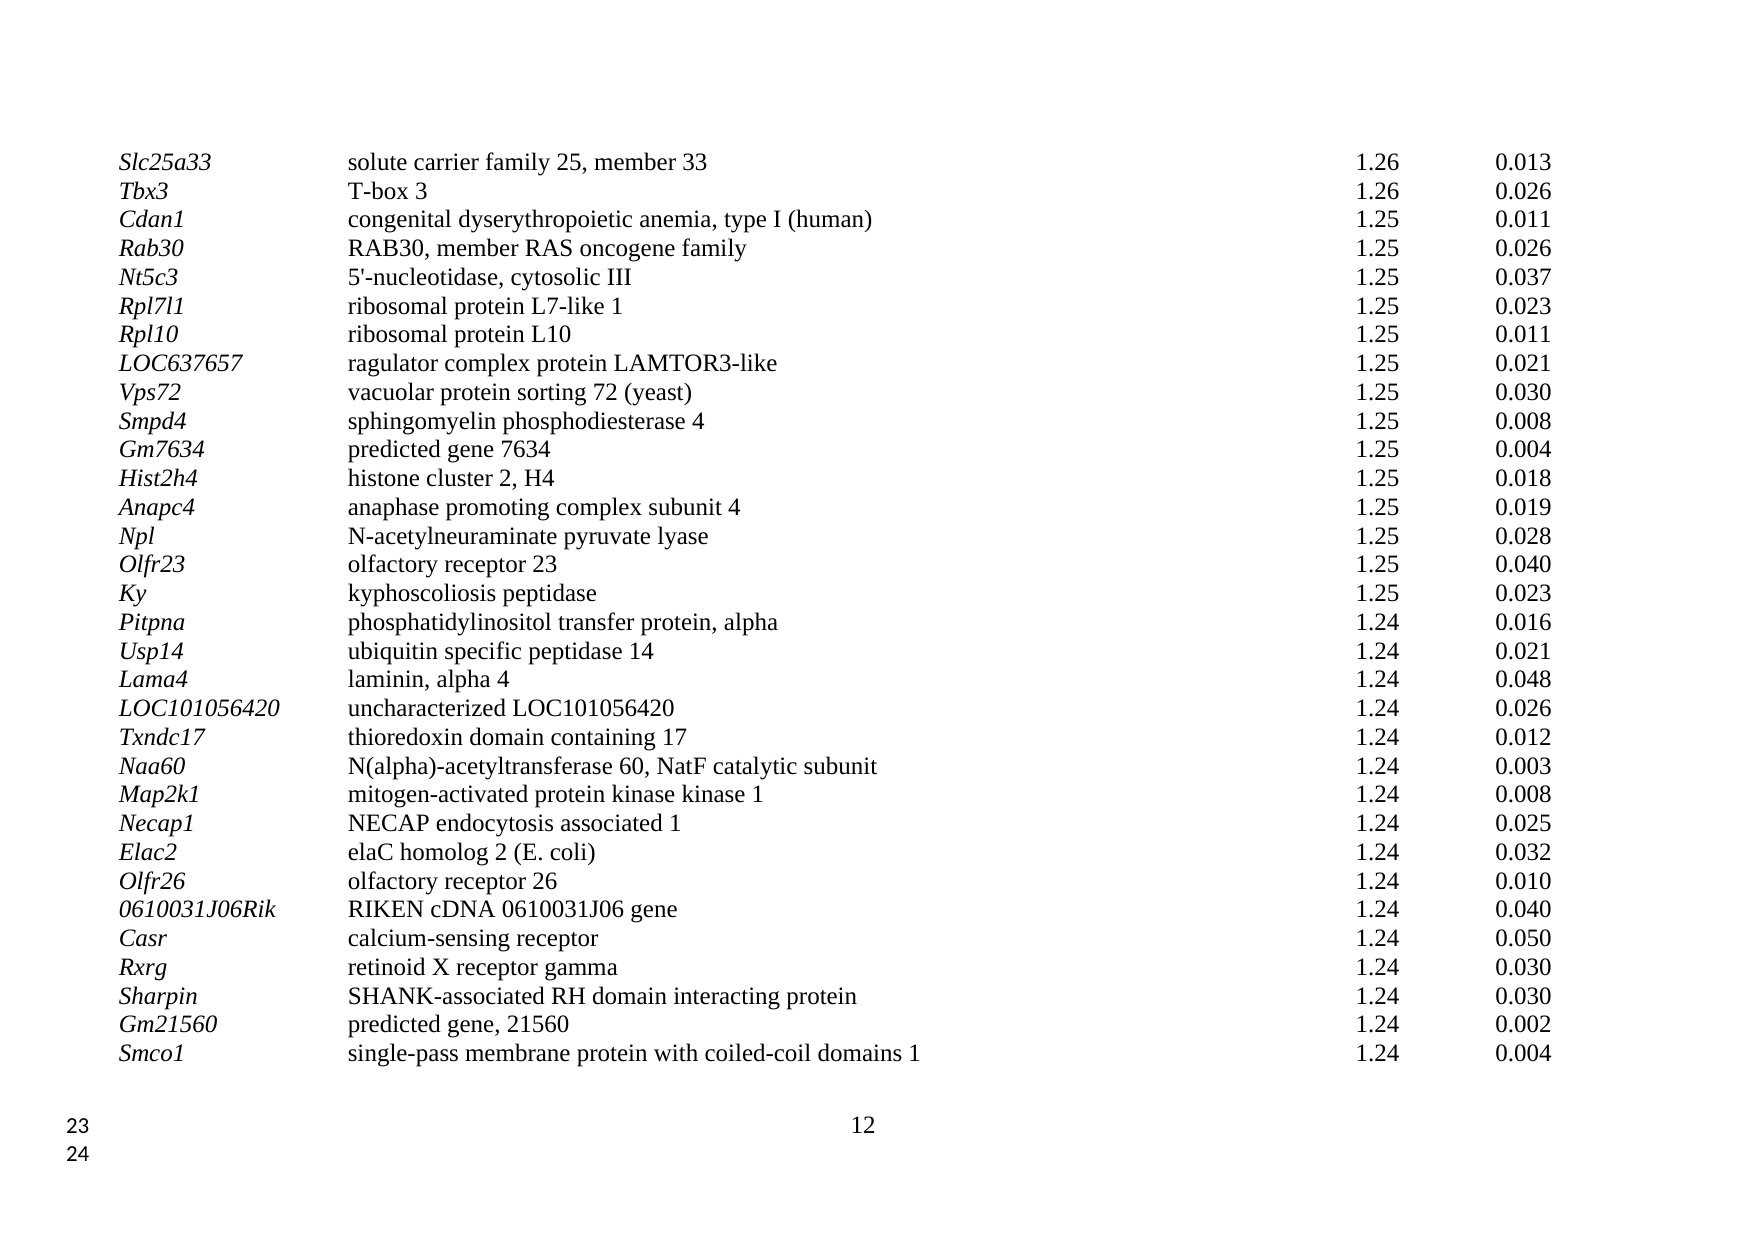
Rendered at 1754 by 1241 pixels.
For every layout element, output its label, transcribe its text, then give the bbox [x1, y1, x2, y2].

table_cell Pitpna [107, 607, 336, 636]
table_cell 0.019 [1451, 492, 1596, 521]
table_cell vacuolar protein sorting 72 (yeast) [336, 377, 1303, 406]
table_cell Olfr26 [107, 866, 336, 894]
table_cell N(alpha)-acetyltransferase 60, NatF catalytic subunit [336, 751, 1303, 779]
table_cell Gm21560 [107, 1010, 336, 1038]
table_cell histone cluster 2, H4 [336, 463, 1303, 492]
table_cell 1.26 [1303, 147, 1451, 176]
table_cell 0.026 [1451, 176, 1596, 204]
table_cell 1.24 [1303, 866, 1451, 894]
table_cell phosphatidylinositol transfer protein, alpha [336, 607, 1303, 636]
table_cell Usp14 [107, 636, 336, 664]
table_cell 1.25 [1303, 291, 1451, 319]
table_cell 1.25 [1303, 233, 1451, 262]
table_cell Cdan1 [107, 205, 336, 233]
table_cell 1.24 [1303, 923, 1451, 952]
table_cell Necap1 [107, 808, 336, 837]
table_cell 0.050 [1451, 923, 1596, 952]
table_cell Vps72 [107, 377, 336, 406]
table_cell Naa60 [107, 751, 336, 779]
table_cell Ky [107, 578, 336, 607]
table_cell 0.003 [1451, 751, 1596, 779]
table_cell 0.018 [1451, 463, 1596, 492]
table_cell 1.25 [1303, 377, 1451, 406]
table_cell 0.002 [1451, 1010, 1596, 1038]
table_cell 1.24 [1303, 693, 1451, 722]
table_cell 0.025 [1451, 808, 1596, 837]
table_cell 0.028 [1451, 521, 1596, 549]
table_cell 0.011 [1451, 205, 1596, 233]
table_cell 1.25 [1303, 578, 1451, 607]
table_cell congenital dyserythropoietic anemia, type I (human) [336, 205, 1303, 233]
table_cell Rxrg [107, 952, 336, 981]
table_cell 0.030 [1451, 377, 1596, 406]
table_cell 1.25 [1303, 521, 1451, 549]
table_cell Txndc17 [107, 722, 336, 751]
table_cell Olfr23 [107, 550, 336, 578]
table_cell NECAP endocytosis associated 1 [336, 808, 1303, 837]
table_cell uncharacterized LOC101056420 [336, 693, 1303, 722]
table_cell Rab30 [107, 233, 336, 262]
table_cell Rpl7l1 [107, 291, 336, 319]
table_cell 0.013 [1451, 147, 1596, 176]
table_cell 1.24 [1303, 981, 1451, 1009]
table_cell 0.008 [1451, 780, 1596, 808]
table_cell 1.24 [1303, 952, 1451, 981]
table_cell 0.016 [1451, 607, 1596, 636]
table_cell ragulator complex protein LAMTOR3-like [336, 348, 1303, 377]
table_cell solute carrier family 25, member 33 [336, 147, 1303, 176]
table_cell LOC101056420 [107, 693, 336, 722]
table_cell 0.021 [1451, 348, 1596, 377]
table_cell Slc25a33 [107, 147, 336, 176]
table_cell 1.25 [1303, 550, 1451, 578]
table_cell 0.032 [1451, 837, 1596, 866]
table_cell Rpl10 [107, 320, 336, 348]
table_cell 1.25 [1303, 348, 1451, 377]
table_cell elaC homolog 2 (E. coli) [336, 837, 1303, 866]
table_cell mitogen-activated protein kinase kinase 1 [336, 780, 1303, 808]
table_cell 0.004 [1451, 435, 1596, 463]
table_cell 1.24 [1303, 1038, 1451, 1067]
table_cell 0.004 [1451, 1038, 1596, 1067]
table_cell 0.023 [1451, 291, 1596, 319]
table_cell 0.021 [1451, 636, 1596, 664]
table_cell Sharpin [107, 981, 336, 1009]
table_cell 0.030 [1451, 981, 1596, 1009]
table_cell SHANK-associated RH domain interacting protein [336, 981, 1303, 1009]
table_cell Smpd4 [107, 406, 336, 434]
table_cell 0.010 [1451, 866, 1596, 894]
table_cell RAB30, member RAS oncogene family [336, 233, 1303, 262]
table_cell Anapc4 [107, 492, 336, 521]
table_cell thioredoxin domain containing 17 [336, 722, 1303, 751]
table_cell ribosomal protein L10 [336, 320, 1303, 348]
table_cell 1.25 [1303, 492, 1451, 521]
table_cell 5'-nucleotidase, cytosolic III [336, 262, 1303, 291]
table_cell 1.24 [1303, 607, 1451, 636]
table_cell T-box 3 [336, 176, 1303, 204]
table_cell sphingomyelin phosphodiesterase 4 [336, 406, 1303, 434]
table_cell predicted gene, 21560 [336, 1010, 1303, 1038]
table_cell 1.25 [1303, 205, 1451, 233]
table_cell 1.26 [1303, 176, 1451, 204]
table_cell 0.012 [1451, 722, 1596, 751]
table_cell single-pass membrane protein with coiled-coil domains 1 [336, 1038, 1303, 1067]
table_cell Casr [107, 923, 336, 952]
table_cell Npl [107, 521, 336, 549]
table_cell 1.24 [1303, 837, 1451, 866]
table_cell Nt5c3 [107, 262, 336, 291]
table_cell Map2k1 [107, 780, 336, 808]
table_cell LOC637657 [107, 348, 336, 377]
table_cell ubiquitin specific peptidase 14 [336, 636, 1303, 664]
table_cell Hist2h4 [107, 463, 336, 492]
table_cell Lama4 [107, 665, 336, 693]
table_cell retinoid X receptor gamma [336, 952, 1303, 981]
table_cell 1.24 [1303, 780, 1451, 808]
table_cell 1.24 [1303, 1010, 1451, 1038]
table_cell 1.25 [1303, 320, 1451, 348]
table_cell 1.24 [1303, 722, 1451, 751]
table_cell 0.026 [1451, 693, 1596, 722]
table_cell olfactory receptor 26 [336, 866, 1303, 894]
table_cell Tbx3 [107, 176, 336, 204]
table_cell RIKEN cDNA 0610031J06 gene [336, 895, 1303, 923]
table_cell 1.24 [1303, 636, 1451, 664]
table_cell 0.011 [1451, 320, 1596, 348]
table_cell 0.023 [1451, 578, 1596, 607]
table_cell 0610031J06Rik [107, 895, 336, 923]
table_cell 1.24 [1303, 665, 1451, 693]
table_cell 0.037 [1451, 262, 1596, 291]
table_cell 0.040 [1451, 895, 1596, 923]
table_cell olfactory receptor 23 [336, 550, 1303, 578]
table_cell N-acetylneuraminate pyruvate lyase [336, 521, 1303, 549]
table_cell 0.008 [1451, 406, 1596, 434]
table_cell 1.25 [1303, 262, 1451, 291]
table_cell 0.040 [1451, 550, 1596, 578]
table_cell laminin, alpha 4 [336, 665, 1303, 693]
table_cell 0.030 [1451, 952, 1596, 981]
table_cell 1.25 [1303, 406, 1451, 434]
table_cell Elac2 [107, 837, 336, 866]
table_cell 1.24 [1303, 751, 1451, 779]
table_cell 1.25 [1303, 463, 1451, 492]
table_cell 1.25 [1303, 435, 1451, 463]
table_cell anaphase promoting complex subunit 4 [336, 492, 1303, 521]
table_cell ribosomal protein L7-like 1 [336, 291, 1303, 319]
table_cell 0.026 [1451, 233, 1596, 262]
table_cell Gm7634 [107, 435, 336, 463]
table_cell 1.24 [1303, 808, 1451, 837]
table_cell predicted gene 7634 [336, 435, 1303, 463]
table_cell Smco1 [107, 1038, 336, 1067]
table_cell kyphoscoliosis peptidase [336, 578, 1303, 607]
table_cell 0.048 [1451, 665, 1596, 693]
table_cell calcium-sensing receptor [336, 923, 1303, 952]
table_cell 1.24 [1303, 895, 1451, 923]
